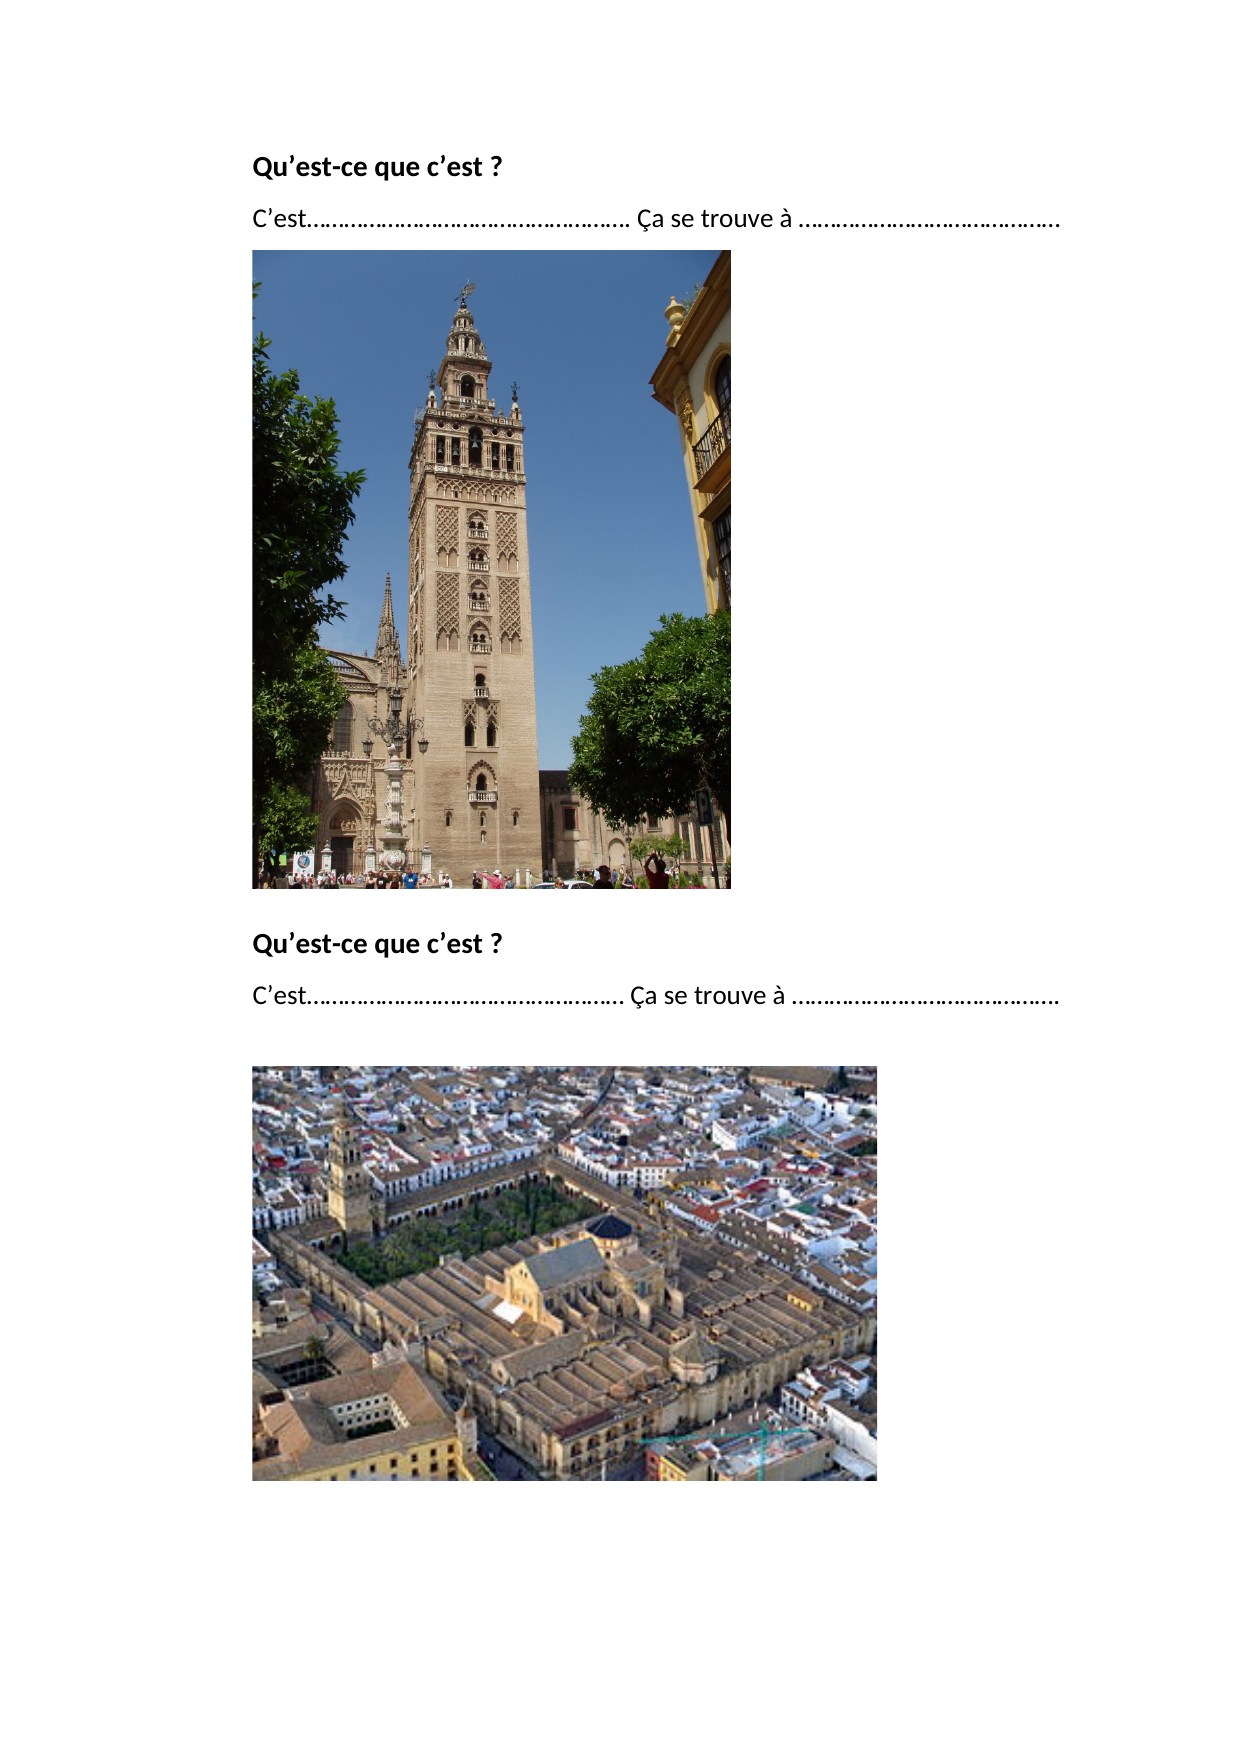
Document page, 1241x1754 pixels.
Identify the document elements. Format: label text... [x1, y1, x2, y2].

picture [252, 250, 731, 889]
picture [252, 1066, 878, 1481]
list C’est…………………………………………… Ça se trouve à ……………………………………. [252, 978, 1063, 1012]
list Qu’est-ce que c’est ? [252, 148, 1063, 183]
list Qu’est-ce que c’est ? [252, 925, 1063, 961]
list C’est……………………………………………. Ça se trouve à …………………………………… [252, 201, 1063, 234]
